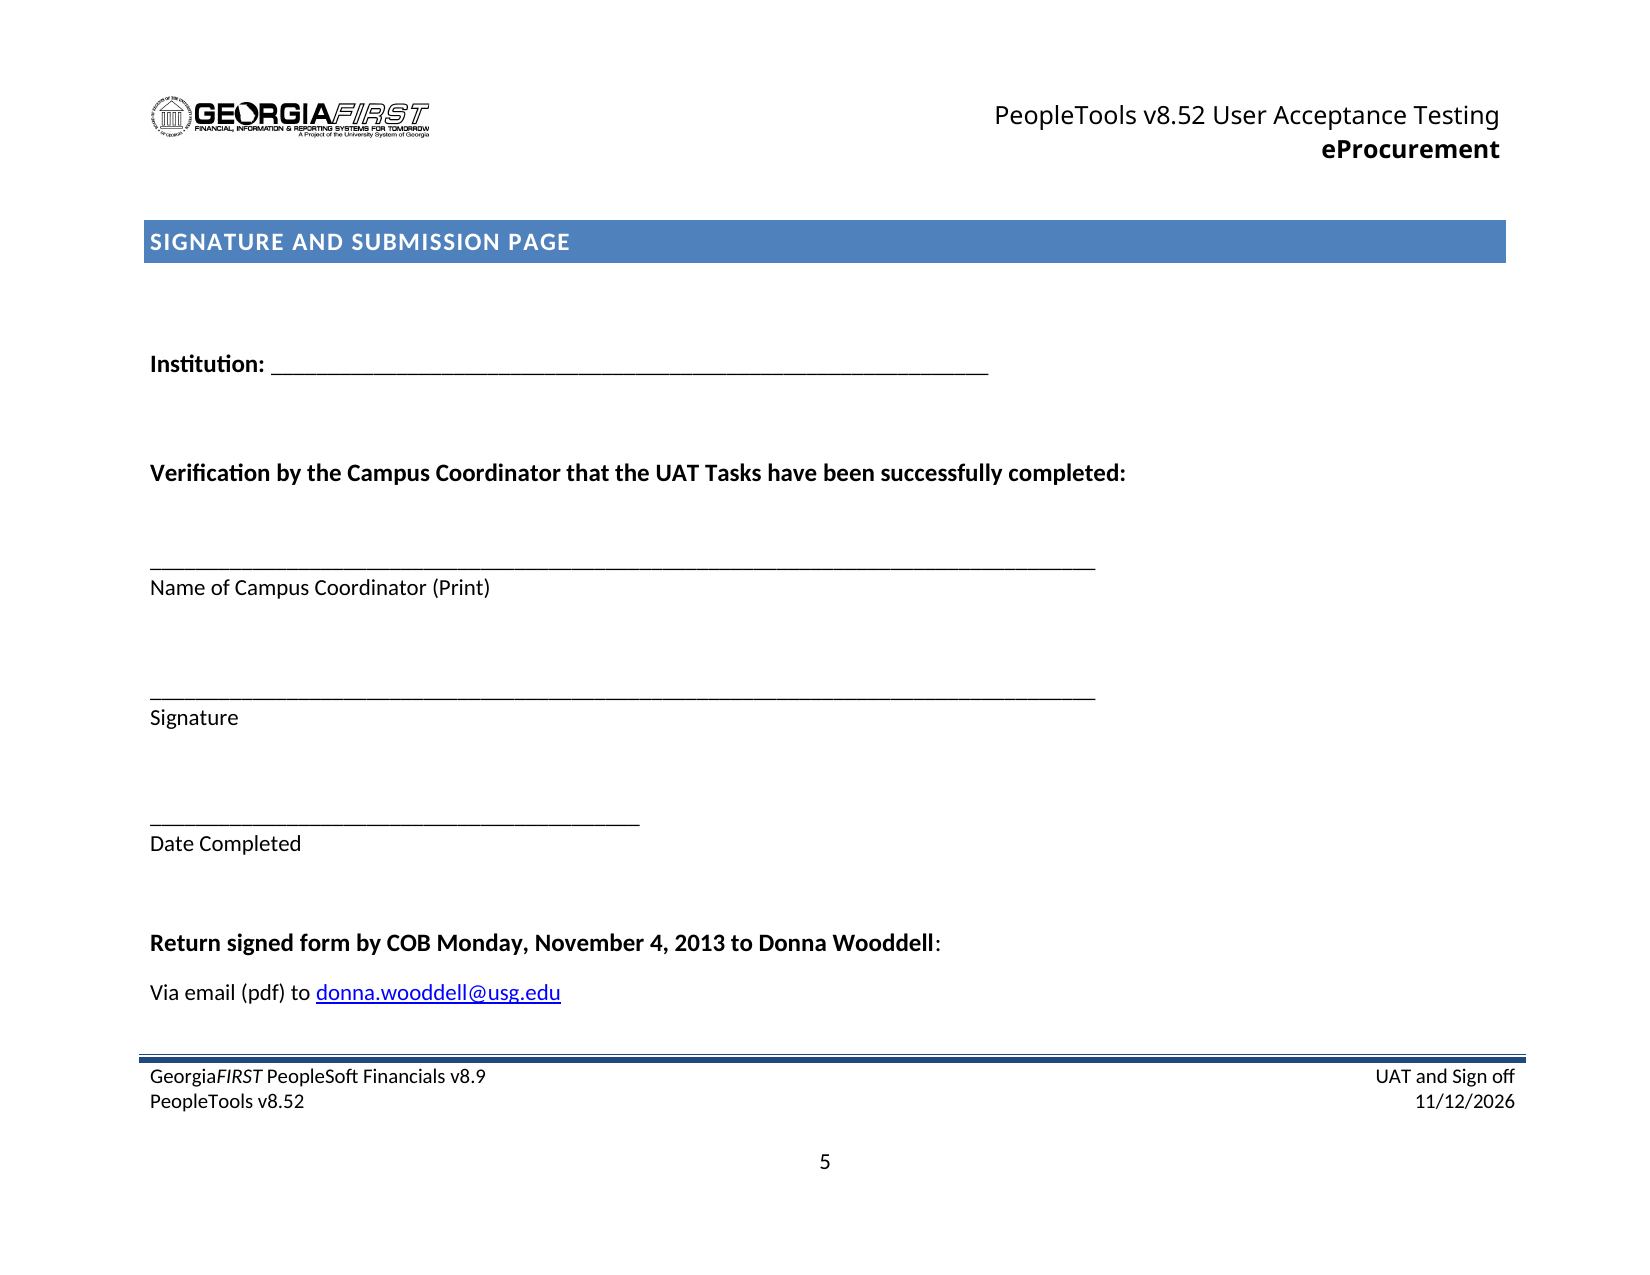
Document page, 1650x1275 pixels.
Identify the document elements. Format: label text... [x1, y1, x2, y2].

text Date Completed [150, 829, 1500, 857]
picture [150, 95, 430, 139]
text Name of Campus Coordinator (Print) [150, 573, 1500, 601]
text Via email (pdf) to donna.wooddell@usg.edu [150, 978, 1500, 1006]
text ___________________________________________ [150, 801, 1500, 829]
text Verification by the Campus Coordinator that the UAT Tasks have been successfully completed: [150, 457, 1500, 488]
text Return signed form by COB Monday, November 4, 2013 to Donna Wooddell: [150, 927, 1500, 957]
text Signature [150, 703, 1500, 731]
subtitle Signature and submission Page [150, 226, 1500, 257]
text ___________________________________________________________________________________ [150, 675, 1500, 703]
text ___________________________________________________________________________________ [150, 545, 1500, 573]
text Institution: _______________________________________________________________ [150, 348, 1500, 379]
